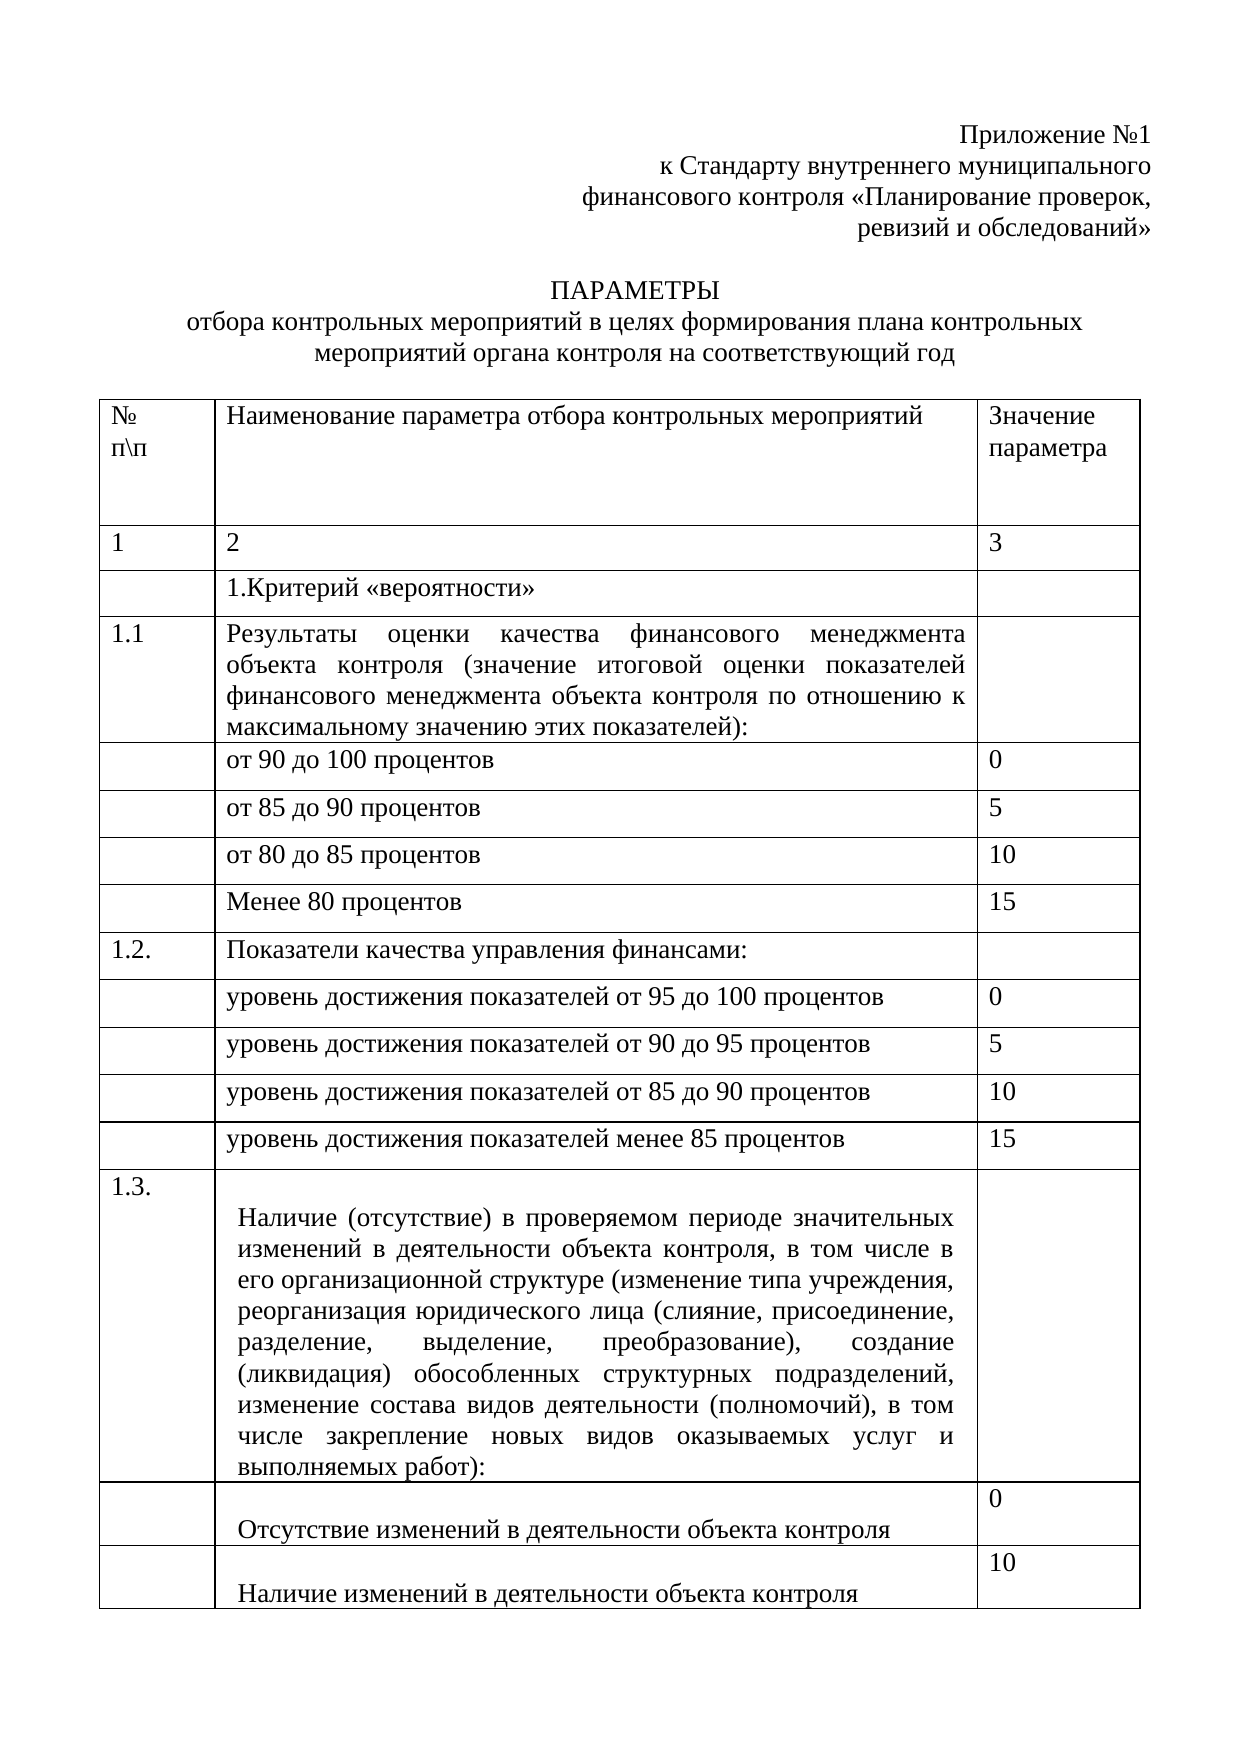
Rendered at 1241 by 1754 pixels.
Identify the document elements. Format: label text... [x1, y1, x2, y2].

table_cell от 85 до 90 процентов [216, 791, 977, 837]
table_cell 0 [978, 1483, 1139, 1545]
table_cell [100, 1028, 214, 1074]
table_cell 5 [978, 1028, 1139, 1074]
table_cell от 80 до 85 процентов [216, 838, 977, 884]
text отбора контрольных мероприятий в целях формирования плана контрольных мероприятий органа контроля на соответствующий год [118, 305, 1152, 367]
table_header Значение параметра [978, 400, 1139, 525]
table_cell 15 [978, 1123, 1139, 1169]
table_cell [978, 933, 1139, 979]
table_cell 10 [978, 1546, 1139, 1608]
table_cell [100, 1546, 214, 1608]
table_cell [216, 1170, 977, 1481]
table_cell 15 [978, 885, 1139, 932]
table_cell [100, 743, 214, 789]
table_cell 5 [978, 791, 1139, 837]
table_cell [216, 1546, 977, 1608]
table_cell Менее 80 процентов [216, 885, 977, 932]
table_cell [978, 617, 1139, 742]
table_cell уровень достижения показателей от 85 до 90 процентов [216, 1075, 977, 1121]
table_cell [100, 980, 214, 1027]
table_cell 1.2. [100, 933, 214, 979]
table_cell [978, 571, 1139, 616]
text ревизий и обследований» [118, 212, 1152, 243]
table_cell 1.1 [100, 617, 214, 742]
table_cell [100, 838, 214, 884]
table_cell [216, 1483, 977, 1545]
table_cell [100, 1075, 214, 1121]
table_cell уровень достижения показателей менее 85 процентов [216, 1123, 977, 1169]
table_cell [978, 1170, 1139, 1481]
table_cell уровень достижения показателей от 90 до 95 процентов [216, 1028, 977, 1074]
table_cell уровень достижения показателей от 95 до 100 процентов [216, 980, 977, 1027]
table_cell 3 [978, 526, 1139, 570]
table_cell [100, 1483, 214, 1545]
table_cell 1 [100, 526, 214, 570]
text финансового контроля «Планирование проверок, [118, 180, 1152, 212]
table_cell 1.3. [100, 1170, 214, 1481]
table_cell 1.Критерий «вероятности» [216, 571, 977, 616]
table_cell [100, 885, 214, 932]
table_header № п\п [100, 400, 214, 525]
table_cell 0 [978, 743, 1139, 789]
table_cell 2 [216, 526, 977, 570]
table_cell [100, 791, 214, 837]
text ПАРАМЕТРЫ [118, 274, 1152, 305]
table_cell [100, 1123, 214, 1169]
text Приложение №1 [118, 118, 1152, 149]
table_cell Результаты оценки качества финансового менеджмента объекта контроля (значение итоговой оценки показателей финансового менеджмента объекта контроля по отношению к максимальному значению этих показателей): [216, 617, 977, 742]
table_cell от 90 до 100 процентов [216, 743, 977, 789]
table_cell 10 [978, 838, 1139, 884]
table_header Наименование параметра отбора контрольных мероприятий [216, 400, 977, 525]
table_cell [100, 571, 214, 616]
text к Стандарту внутреннего муниципального [118, 149, 1152, 180]
table_cell 0 [978, 980, 1139, 1027]
table_cell 10 [978, 1075, 1139, 1121]
table_cell Показатели качества управления финансами: [216, 933, 977, 979]
